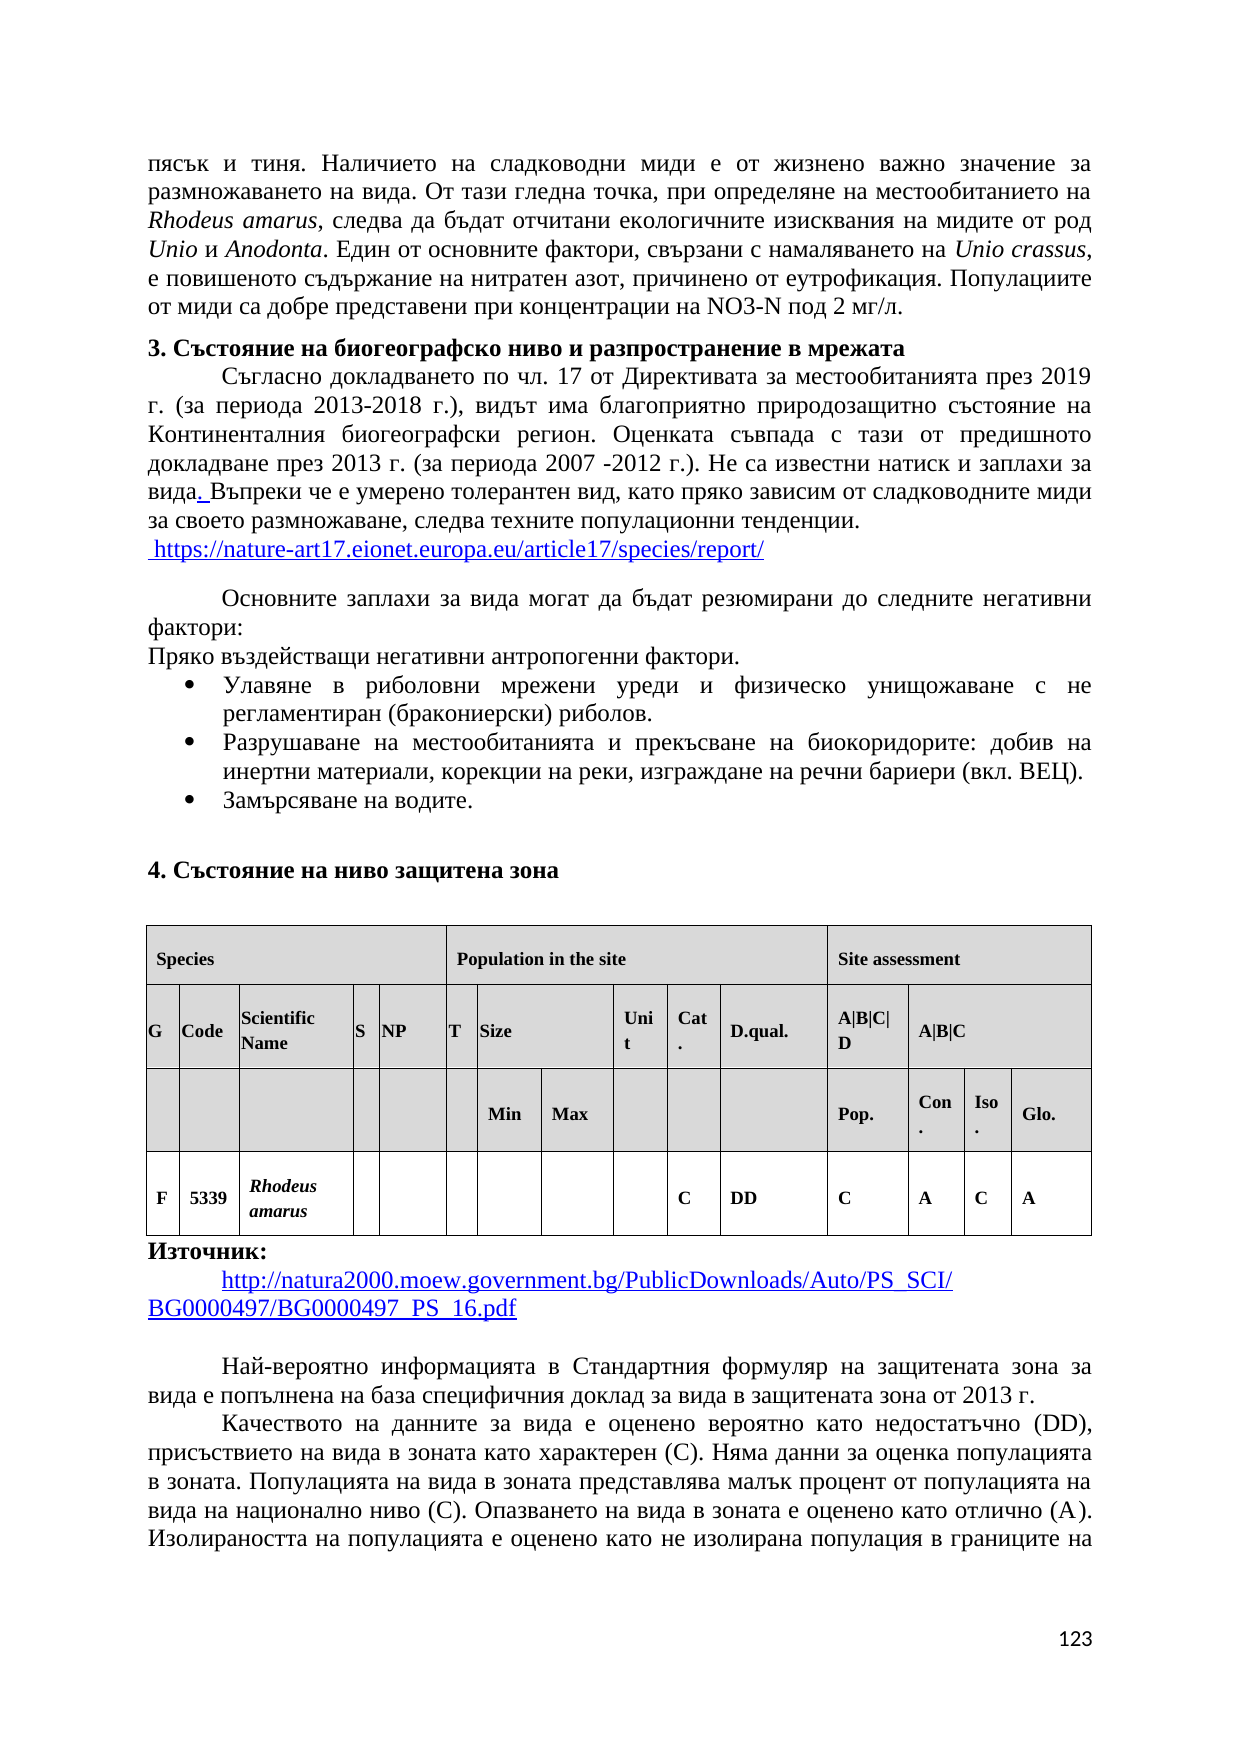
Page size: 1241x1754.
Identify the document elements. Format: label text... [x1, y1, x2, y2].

list Улавяне в риболовни мрежени уреди и физическо унищожаване с не регламентиран (бракониерски) риболов. [185, 670, 1093, 727]
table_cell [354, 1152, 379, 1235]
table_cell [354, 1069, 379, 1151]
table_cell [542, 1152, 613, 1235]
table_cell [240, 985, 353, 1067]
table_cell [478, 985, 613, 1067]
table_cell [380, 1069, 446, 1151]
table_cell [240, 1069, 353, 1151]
text 4. Състояние на ниво защитена зона [148, 855, 1093, 883]
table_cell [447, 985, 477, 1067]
text Съгласно докладването по чл. 17 от Директивата за местообитанията през 2019 г. (за периода 2013-2018 г.), видът има благоприятно природозащитно състояние на Континенталния биогеографски регион. Оценката съвпада с тази от предишното докладване през 2013 г. (за периода 2007 -2012 г.). Не са известни натиск и заплахи за вида. Въпреки че е умерено толерантен вид, като пряко зависим от сладководните миди за своето размножаване, следва техните популационни тенденции. [148, 361, 1093, 534]
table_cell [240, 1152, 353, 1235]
text http://natura2000.moew.government.bg/PublicDownloads/Auto/PS_SCI/BG0000497/BG0000497_PS_16.pdf [148, 1265, 1093, 1322]
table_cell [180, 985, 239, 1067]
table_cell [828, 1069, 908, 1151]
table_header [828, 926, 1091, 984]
list Замърсяване на водите. [185, 785, 1093, 813]
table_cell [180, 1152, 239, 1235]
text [148, 148, 1093, 320]
list Разрушаване на местообитанията и прекъсване на биокоридорите: добив на инертни материали, корекции на реки, изграждане на речни бариери (вкл. ВЕЦ). [185, 727, 1093, 785]
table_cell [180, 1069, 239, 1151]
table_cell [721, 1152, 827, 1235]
text 3. Състояние на биогеографско ниво и разпространение в мрежата [148, 333, 1093, 361]
text Основните заплахи за вида могат да бъдат резюмирани до следните негативни фактори: [148, 583, 1093, 641]
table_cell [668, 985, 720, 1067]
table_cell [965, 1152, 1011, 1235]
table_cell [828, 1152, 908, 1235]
text https://nature-art17.eionet.europa.eu/article17/species/report/ [148, 534, 1093, 563]
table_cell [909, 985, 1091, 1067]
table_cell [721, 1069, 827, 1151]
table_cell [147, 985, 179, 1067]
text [148, 1408, 1093, 1552]
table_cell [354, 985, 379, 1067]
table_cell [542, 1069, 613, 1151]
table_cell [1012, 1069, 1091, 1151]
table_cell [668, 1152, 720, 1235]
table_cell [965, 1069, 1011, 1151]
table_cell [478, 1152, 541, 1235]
text Източник: [148, 1236, 1093, 1265]
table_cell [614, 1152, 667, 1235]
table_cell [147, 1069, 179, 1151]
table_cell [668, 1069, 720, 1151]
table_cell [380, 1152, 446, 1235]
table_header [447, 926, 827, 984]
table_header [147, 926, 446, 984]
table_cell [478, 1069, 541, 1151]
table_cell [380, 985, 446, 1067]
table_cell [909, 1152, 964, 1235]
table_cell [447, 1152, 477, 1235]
text Пряко въздействащи негативни антропогенни фактори. [148, 641, 1093, 670]
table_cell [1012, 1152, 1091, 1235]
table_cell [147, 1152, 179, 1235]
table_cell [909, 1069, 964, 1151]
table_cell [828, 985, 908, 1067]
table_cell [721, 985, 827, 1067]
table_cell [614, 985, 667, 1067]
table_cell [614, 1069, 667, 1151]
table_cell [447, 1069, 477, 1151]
text Най-вероятно информацията в Стандартния формуляр на защитената зона за вида е попълнена на база специфичния доклад за вида в защитената зона от 2013 г. [148, 1351, 1093, 1408]
